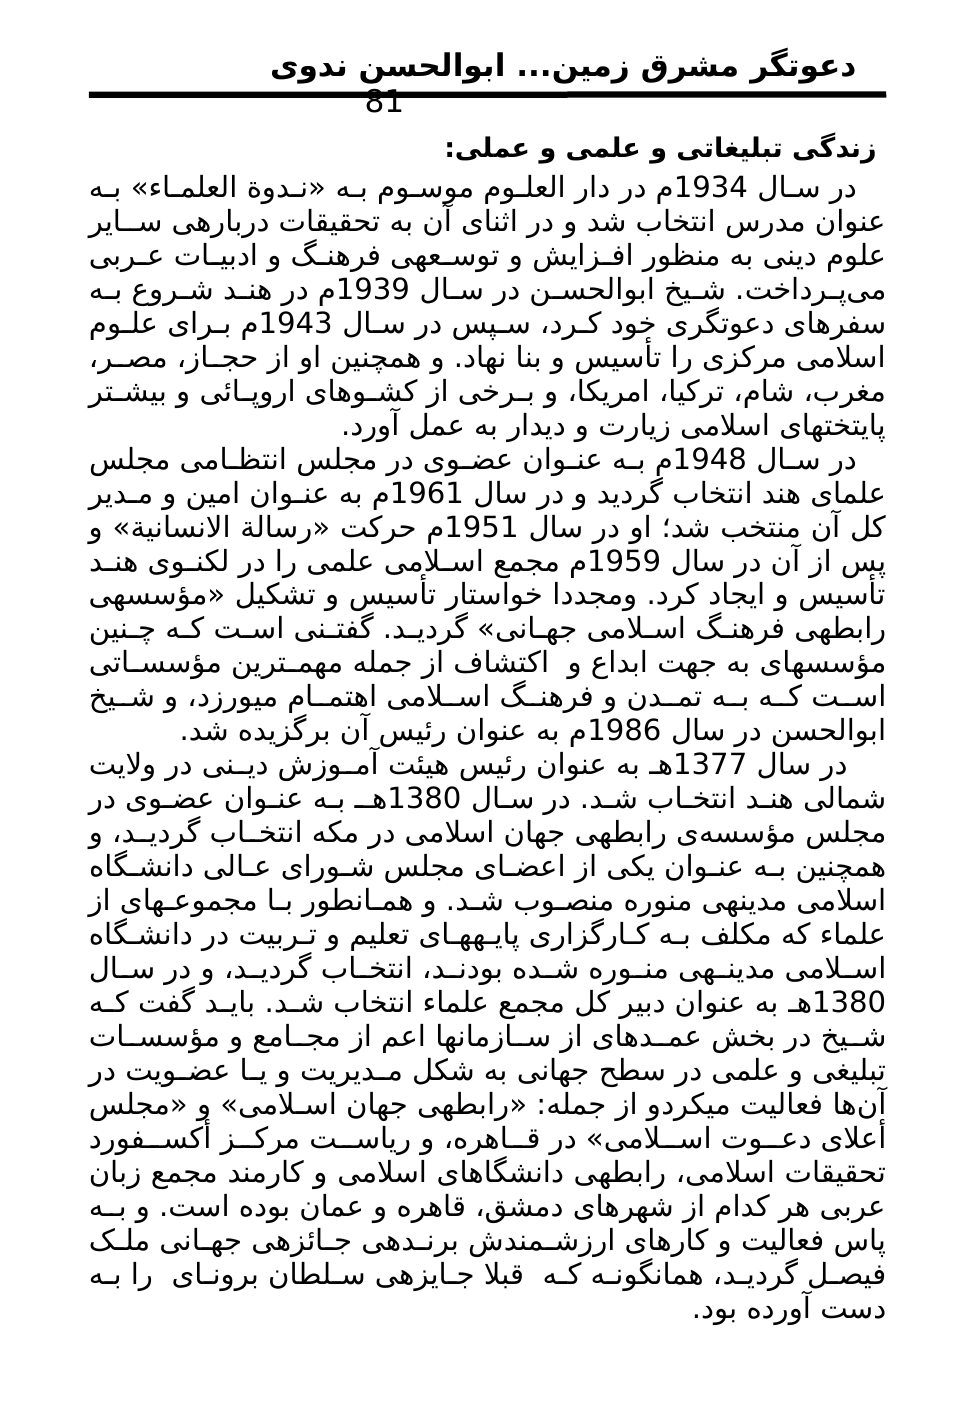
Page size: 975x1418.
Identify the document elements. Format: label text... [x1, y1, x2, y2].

text زندگی تبلیغاتی و علمی و عملی: [89, 132, 886, 164]
text در سال 1948م به عنوان عضوی در مجلس انتظامی مجلس علمای هند انتخاب گردید و در سال 1961م به عنوان امین و مدیر کل آن منتخب شد؛ او در سال 1951م حرکت «رسالة الانسانیة» و پس از آن در سال 1959م مجمع اسلامی علمی را در لکنوی هند تأسیس و ایجاد کرد. ومجددا خواستار تأسیس و تشکیل «مؤسسهی رابطهی فرهنگ اسلامی جهانی» گردید. گفتنی است که چنین مؤسسهای به جهت ابداع و اکتشاف از جمله مهمترین مؤسساتی است که به تمدن و فرهنگ اسلامی اهتمام میورزد، و شیخ ابوالحسن در سال 1986م به عنوان رئیس آن برگزیده شد. [89, 442, 886, 748]
text در سال 1377هـ به عنوان رئیس هیئت آموزش دینی در ولایت شمالی هند انتخاب شد. در سال 1380هـ به عنوان عضوی در مجلس مؤسسه‌ی رابطهی جهان اسلامی در مکه انتخاب گردید، و همچنین به عنوان یکی از اعضای مجلس شورای عالی دانشگاه اسلامی مدینهی منوره منصوب شد. و همانطور با مجموعهای از علماء که مکلف به کارگزاری پایههای تعلیم و تربیت در دانشگاه اسلامی مدینهی منوره شده بودند، انتخاب گردید، و در سال 1380هـ به عنوان دبیر کل مجمع علماء انتخاب شد. باید گفت که شیخ در بخش عمدهای از سازمانها اعم از مجامع و مؤسسات تبلیغی و علمی در سطح جهانی به شکل مدیریت و یا عضویت در آن‌ها فعالیت میکردو از جمله: «رابطهی جهان اسلامی» و «مجلس أعلای دعوت اسلامی» در قاهره، و ریاست مرکز أکسفورد تحقیقات اسلامی، رابطهی دانشگاهای اسلامی و کارمند مجمع زبان عربی هر کدام از شهرهای دمشق، قاهره و عمان بوده است. و به پاس فعالیت و کارهای ارزشمندش برندهی جائزهی جهانی ملک فیصل گردید، همانگونه که قبلا جایزهی سلطان برونای را به دست آورده بود. [89, 748, 886, 1325]
text در سال 1934م در دار العلوم موسوم به «ندوة العلماء» به عنوان مدرس انتخاب شد و در اثنای آن به تحقیقات دربارهی سایر علوم دینی به منظور افزایش و توسعهی فرهنگ و ادبیات عربی می‌پرداخت. شیخ ابوالحسن در سال 1939م در هند شروع به سفرهای دعوتگری خود کرد، سپس در سال 1943م برای علوم اسلامی مرکزی را تأسیس و بنا نهاد. و همچنین او از حجاز، مصر، مغرب، شام، ترکیا، امریکا، و برخی از کشوهای اروپائی و بیشتر پایتختهای اسلامی زیارت و دیدار به عمل آورد. [89, 170, 886, 442]
